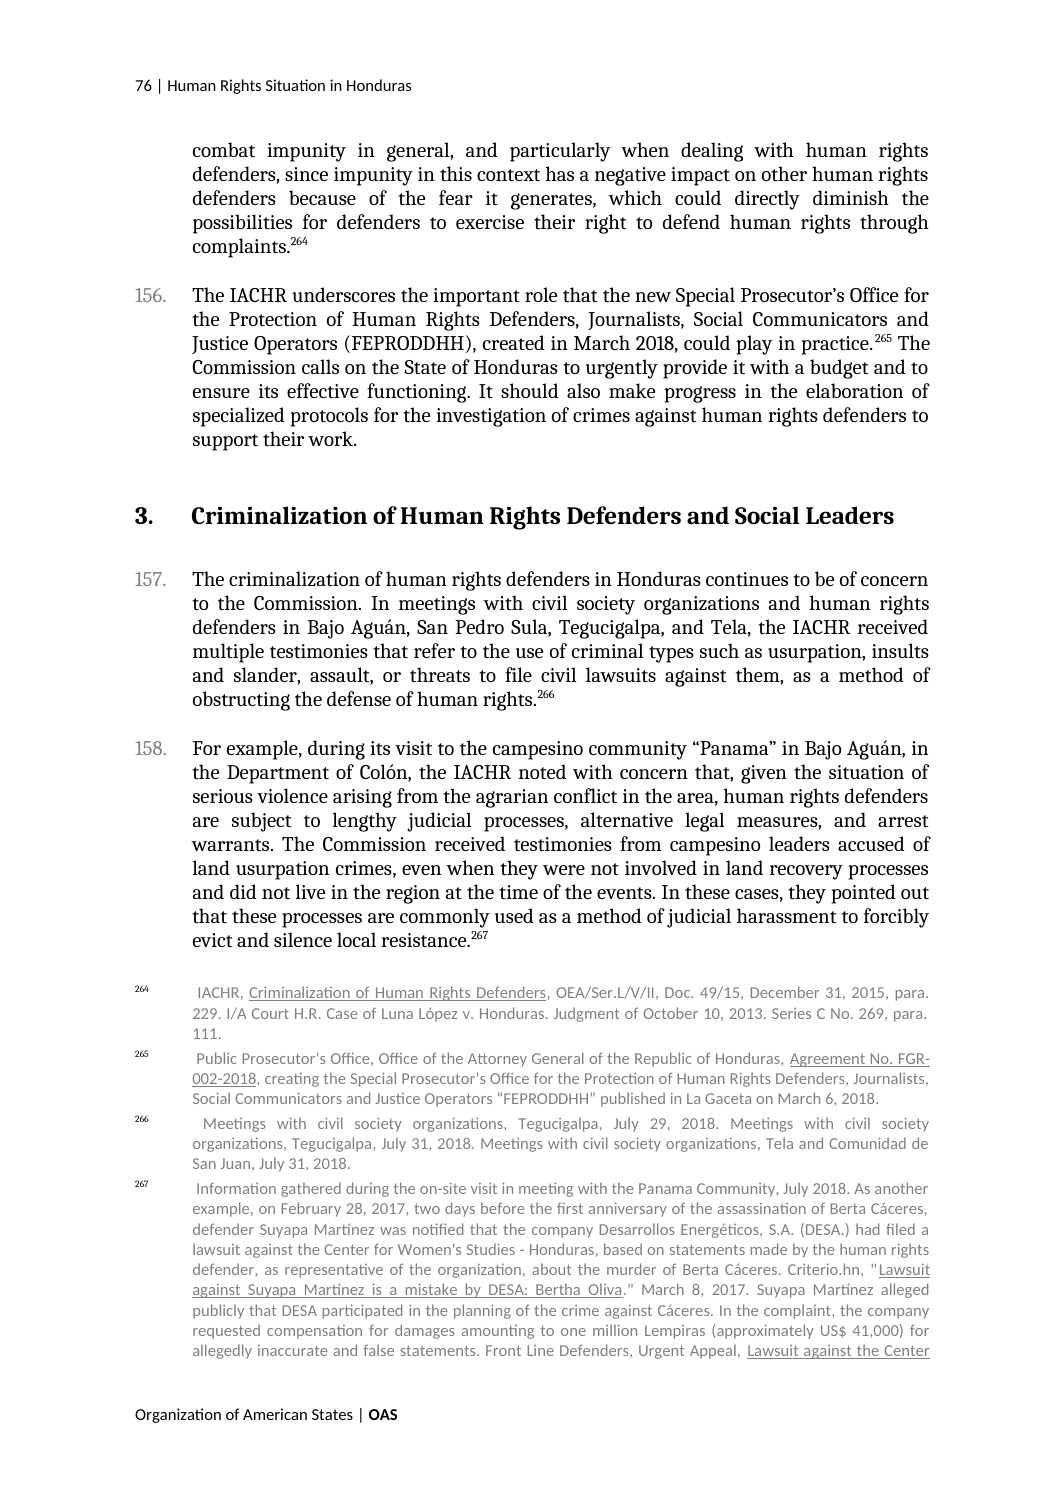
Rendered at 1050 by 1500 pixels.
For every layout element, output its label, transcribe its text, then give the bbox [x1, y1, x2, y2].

text The IACHR underscores the important role that the new Special Prosecutor’s Office for the Protection of Human Rights Defenders, Journalists, Social Communicators and Justice Operators (FEPRODDHH), created in March 2018, could play in practice. The Commission calls on the State of Honduras to urgently provide it with a budget and to ensure its effective functioning. It should also make progress in the elaboration of specialized protocols for the investigation of crimes against human rights defenders to support their work. [135, 284, 930, 452]
text The Commission recalls that the State of Honduras has a duty to investigate attacks against human rights defenders, which implies serious, independent and transparent investigations to identify intellectual and material authors prosecute them and guarantee adequate reparation. At the same time, States have an obligation to combat impunity in general, and particularly when dealing with human rights defenders, since impunity in this context has a negative impact on other human rights defenders because of the fear it generates, which could directly diminish the possibilities for defenders to exercise their right to defend human rights through complaints. [135, 139, 930, 259]
text For example, during its visit to the campesino community “Panama” in Bajo Aguán, in the Department of Colón, the IACHR noted with concern that, given the situation of serious violence arising from the agrarian conflict in the area, human rights defenders are subject to lengthy judicial processes, alternative legal measures, and arrest warrants. The Commission received testimonies from campesino leaders accused of land usurpation crimes, even when they were not involved in land recovery processes and did not live in the region at the time of the events. In these cases, they pointed out that these processes are commonly used as a method of judicial harassment to forcibly evict and silence local resistance. [135, 737, 930, 952]
subtitle 3. Criminalization of Human Rights Defenders and Social Leaders [135, 502, 930, 530]
text The criminalization of human rights defenders in Honduras continues to be of concern to the Commission. In meetings with civil society organizations and human rights defenders in Bajo Aguán, San Pedro Sula, Tegucigalpa, and Tela, the IACHR received multiple testimonies that refer to the use of criminal types such as usurpation, insults and slander, assault, or threats to file civil lawsuits against them, as a method of obstructing the defense of human rights. [135, 568, 930, 712]
